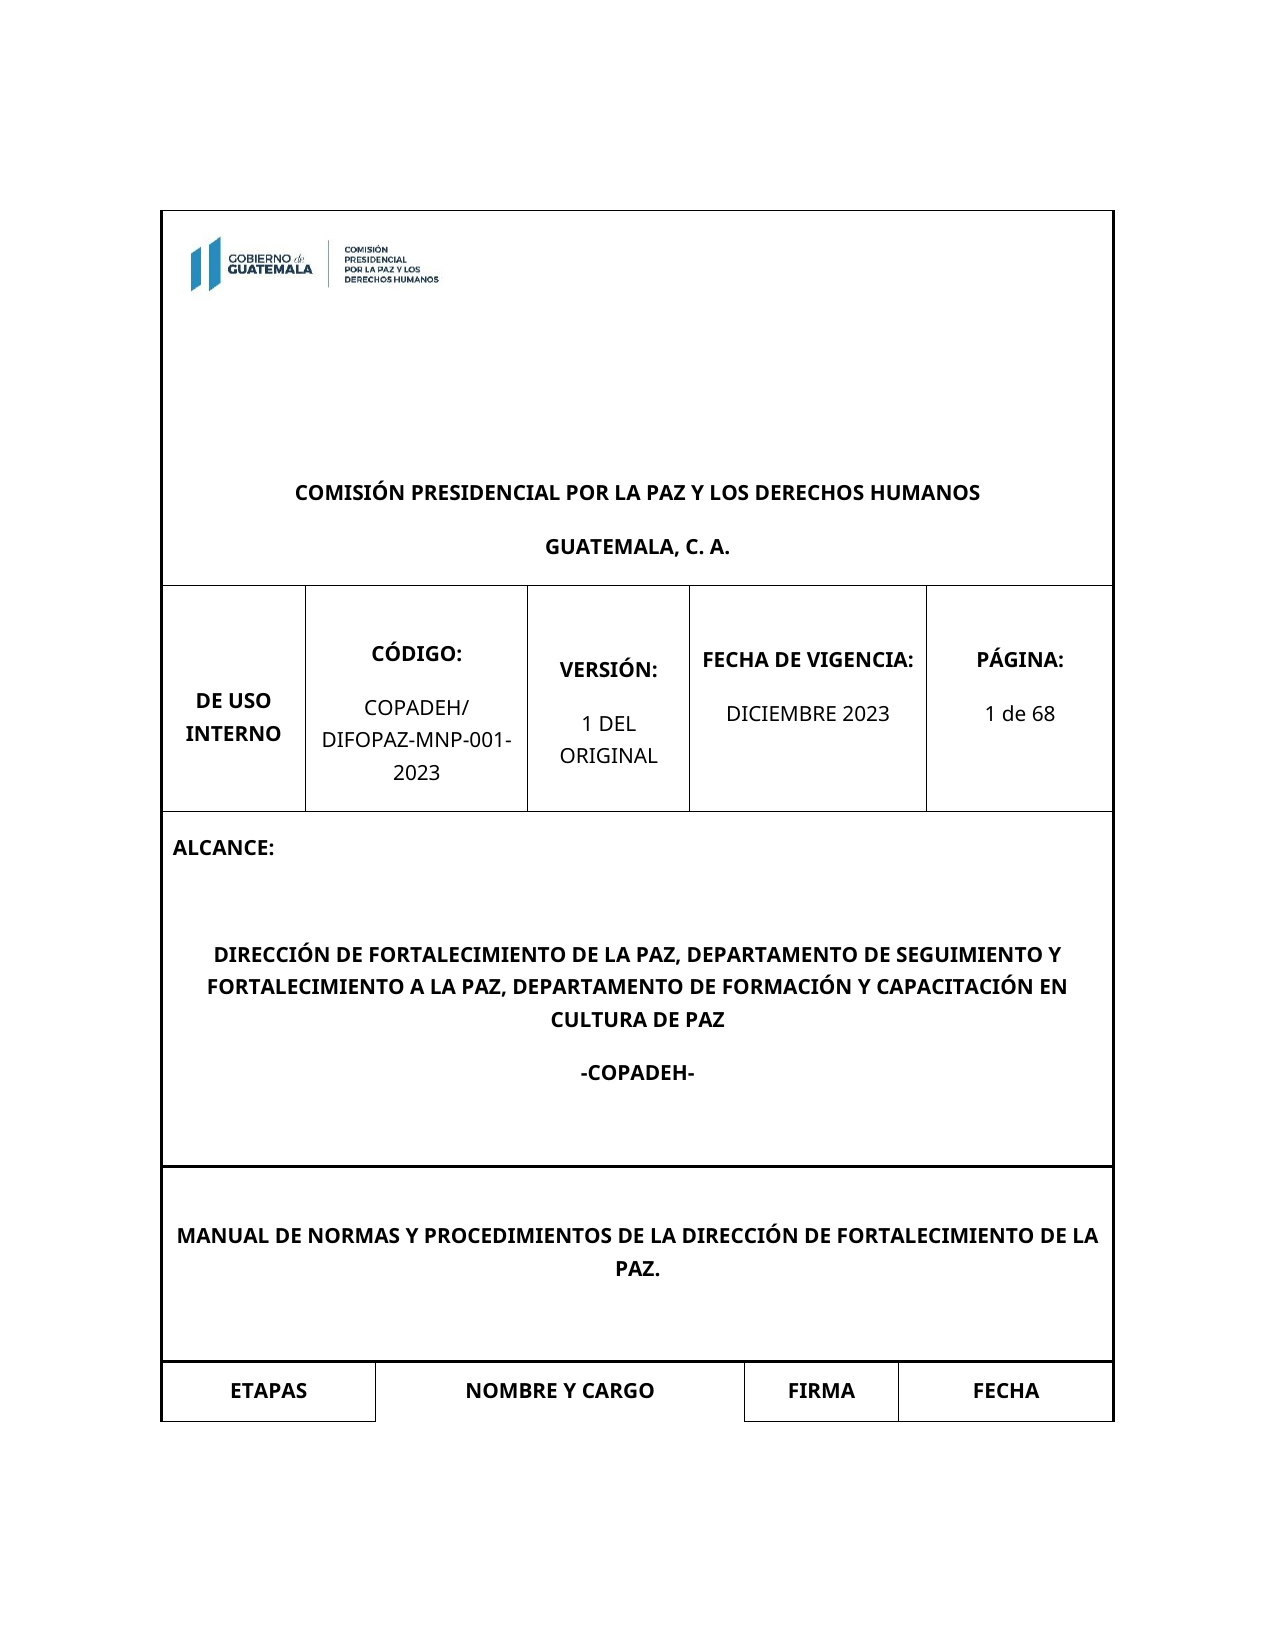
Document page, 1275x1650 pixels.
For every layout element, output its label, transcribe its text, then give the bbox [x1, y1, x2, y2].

table_header COMISIÓN PRESIDENCIAL POR LA PAZ Y LOS DERECHOS HUMANOS GUATEMALA, C. A. [163, 211, 1112, 585]
picture [169, 211, 463, 316]
table_cell MANUAL DE NORMAS Y PROCEDIMIENTOS DE LA DIRECCIÓN DE FORTALECIMIENTO DE LA PAZ. [163, 1168, 1112, 1360]
table_cell ALCANCE: DIRECCIÓN DE FORTALECIMIENTO DE LA PAZ, DEPARTAMENTO DE SEGUIMIENTO Y FORTALECIMIENTO A LA PAZ, DEPARTAMENTO DE FORMACIÓN Y CAPACITACIÓN EN CULTURA DE PAZ -COPADEH- [163, 812, 1112, 1165]
table_cell NOMBRE Y CARGO [376, 1363, 744, 1421]
table_cell PÁGINA: 1 de 68 [927, 586, 1112, 811]
table_cell VERSIÓN: 1 DEL ORIGINAL [528, 586, 689, 811]
table_cell DE USO INTERNO [163, 586, 305, 811]
table_cell FECHA DE VIGENCIA: DICIEMBRE 2023 [690, 586, 926, 811]
table_cell CÓDIGO: COPADEH/DIFOPAZ-MNP-001-2023 [306, 586, 527, 811]
table_cell ETAPAS [163, 1363, 375, 1421]
table_cell FIRMA [745, 1363, 898, 1421]
table_cell FECHA [899, 1363, 1112, 1421]
